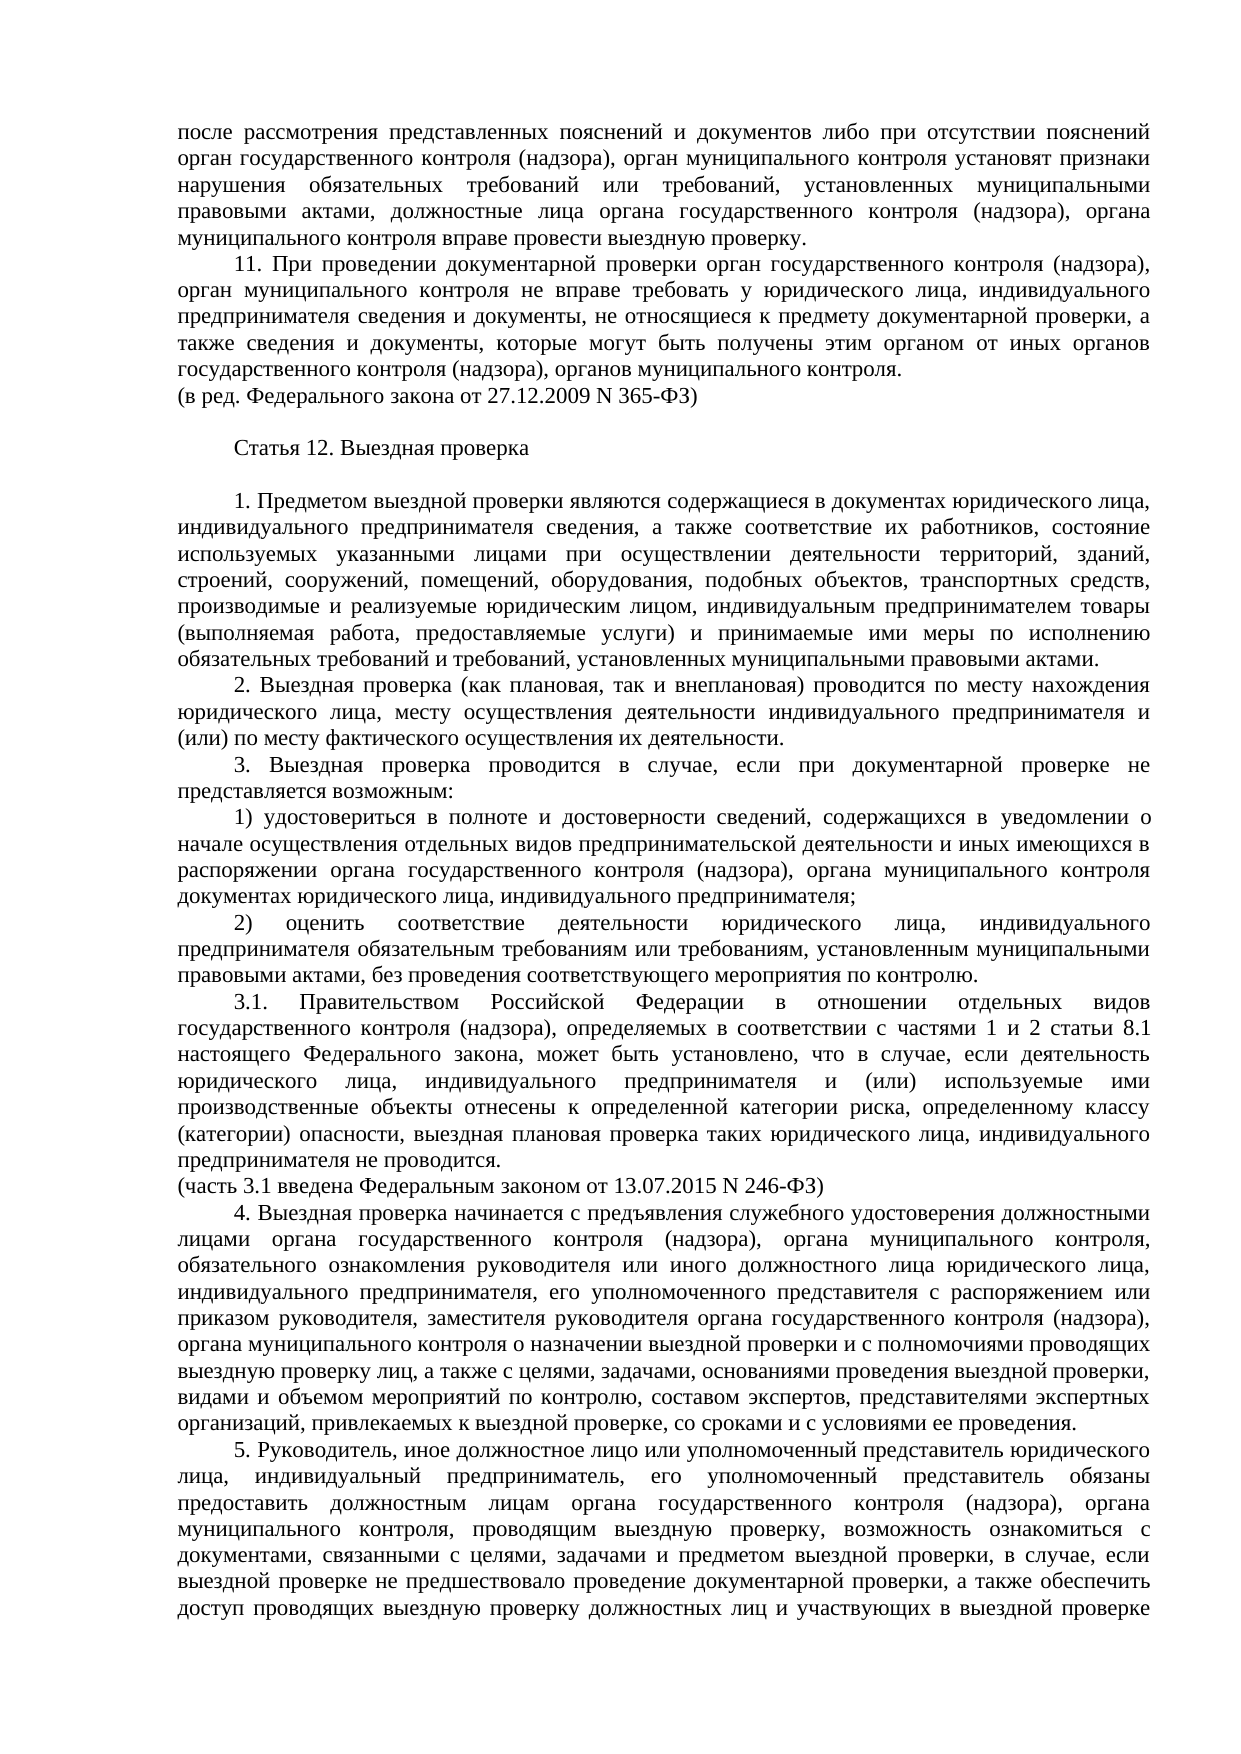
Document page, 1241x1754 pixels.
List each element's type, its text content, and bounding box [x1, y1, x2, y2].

text 1. Предметом выездной проверки являются содержащиеся в документах юридического лица, индивидуального предпринимателя сведения, а также соответствие их работников, состояние используемых указанными лицами при осуществлении деятельности территорий, зданий, строений, сооружений, помещений, оборудования, подобных объектов, транспортных средств, производимые и реализуемые юридическим лицом, индивидуальным предпринимателем товары (выполняемая работа, предоставляемые услуги) и принимаемые ими меры по исполнению обязательных требований и требований, установленных муниципальными правовыми актами. [177, 487, 1152, 672]
text 1) удостовериться в полноте и достоверности сведений, содержащихся в уведомлении о начале осуществления отдельных видов предпринимательской деятельности и иных имеющихся в распоряжении органа государственного контроля (надзора), органа муниципального контроля документах юридического лица, индивидуального предпринимателя; [177, 803, 1152, 909]
text 3. Выездная проверка проводится в случае, если при документарной проверке не представляется возможным: [177, 751, 1152, 803]
text (в ред. Федерального закона от 27.12.2009 N 365-ФЗ) [177, 382, 1152, 408]
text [177, 1436, 1152, 1620]
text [177, 118, 1152, 250]
text 2) оценить соответствие деятельности юридического лица, индивидуального предпринимателя обязательным требованиям или требованиям, установленным муниципальными правовыми актами, без проведения соответствующего мероприятия по контролю. [177, 909, 1152, 988]
text (часть 3.1 введена Федеральным законом от 13.07.2015 N 246-ФЗ) [177, 1172, 1152, 1199]
text 2. Выездная проверка (как плановая, так и внеплановая) проводится по месту нахождения юридического лица, месту осуществления деятельности индивидуального предпринимателя и (или) по месту фактического осуществления их деятельности. [177, 672, 1152, 751]
text 3.1. Правительством Российской Федерации в отношении отдельных видов государственного контроля (надзора), определяемых в соответствии с частями 1 и 2 статьи 8.1 настоящего Федерального закона, может быть установлено, что в случае, если деятельность юридического лица, индивидуального предпринимателя и (или) используемые ими производственные объекты отнесены к определенной категории риска, определенному классу (категории) опасности, выездная плановая проверка таких юридического лица, индивидуального предпринимателя не проводится. [177, 988, 1152, 1172]
text Статья 12. Выездная проверка [177, 434, 1152, 461]
text 4. Выездная проверка начинается с предъявления служебного удостоверения должностными лицами органа государственного контроля (надзора), органа муниципального контроля, обязательного ознакомления руководителя или иного должностного лица юридического лица, индивидуального предпринимателя, его уполномоченного представителя с распоряжением или приказом руководителя, заместителя руководителя органа государственного контроля (надзора), органа муниципального контроля о назначении выездной проверки и с полномочиями проводящих выездную проверку лиц, а также с целями, задачами, основаниями проведения выездной проверки, видами и объемом мероприятий по контролю, составом экспертов, представителями экспертных организаций, привлекаемых к выездной проверке, со сроками и с условиями ее проведения. [177, 1199, 1152, 1436]
text 11. При проведении документарной проверки орган государственного контроля (надзора), орган муниципального контроля не вправе требовать у юридического лица, индивидуального предпринимателя сведения и документы, не относящиеся к предмету документарной проверки, а также сведения и документы, которые могут быть получены этим органом от иных органов государственного контроля (надзора), органов муниципального контроля. [177, 250, 1152, 382]
